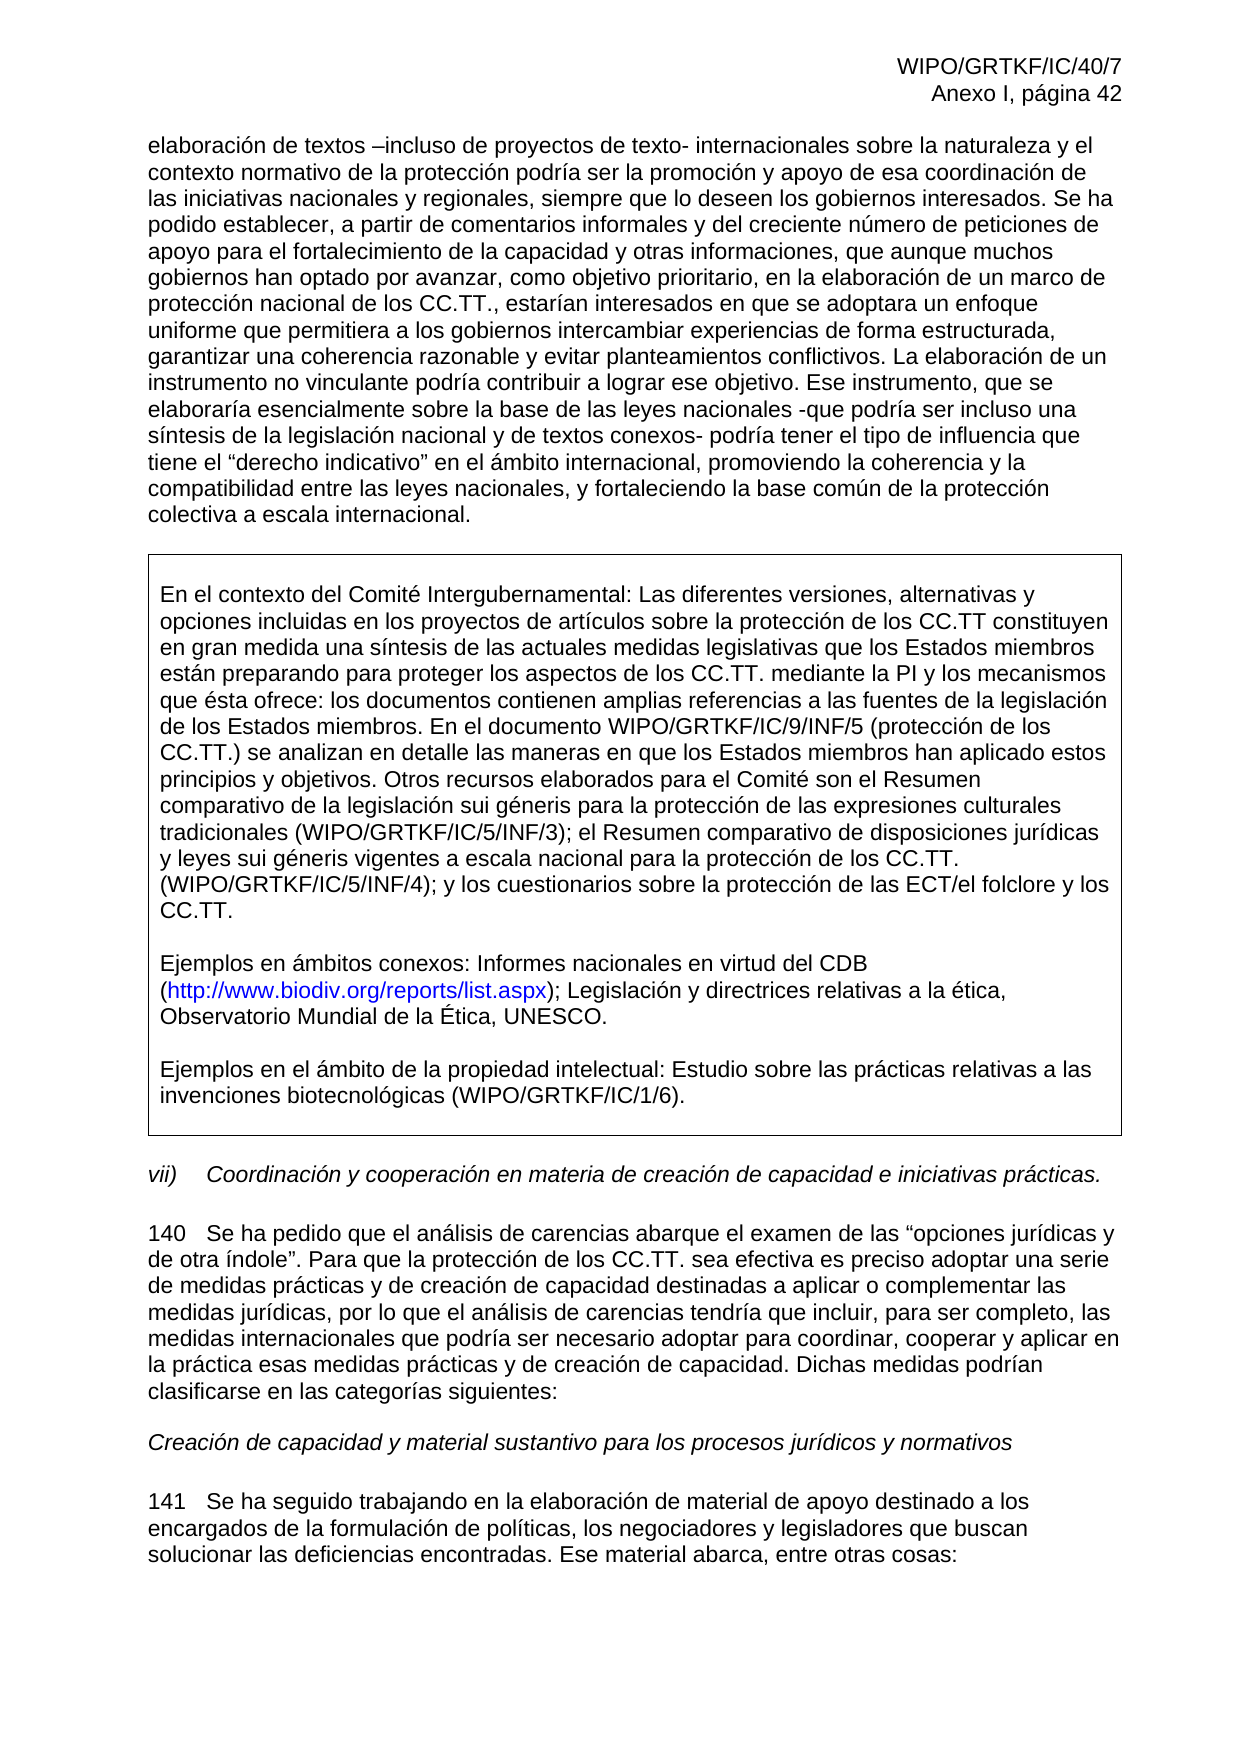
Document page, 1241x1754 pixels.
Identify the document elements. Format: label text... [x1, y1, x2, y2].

subtitle vii) Coordinación y cooperación en materia de creación de capacidad e iniciativas prácticas. [148, 1161, 1122, 1187]
subtitle Creación de capacidad y material sustantivo para los procesos jurídicos y normativos [148, 1429, 1122, 1456]
text Se ha seguido trabajando en la elaboración de material de apoyo destinado a los encargados de la formulación de políticas, los negociadores y legisladores que buscan solucionar las deficiencias encontradas. Ese material abarca, entre otras cosas: [148, 1488, 1122, 1567]
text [148, 132, 1122, 527]
table_header En el contexto del Comité Intergubernamental: Las diferentes versiones, alternativas y opciones incluidas en los proyectos de artículos sobre la protección de los CC.TT constituyen en gran medida una síntesis de las actuales medidas legislativas que los Estados miembros están preparando para proteger los aspectos de los CC.TT. mediante la PI y los mecanismos que ésta ofrece: los documentos contienen amplias referencias a las fuentes de la legislación de los Estados miembros. En el documento WIPO/GRTKF/IC/9/INF/5 (protección de los CC.TT.) se analizan en detalle las maneras en que los Estados miembros han aplicado estos principios y objetivos. Otros recursos elaborados para el Comité son el Resumen comparativo de la legislación sui géneris para la protección de las expresiones culturales tradicionales (WIPO/GRTKF/IC/5/INF/3); el Resumen comparativo de disposiciones jurídicas y leyes sui géneris vigentes a escala nacional para la protección de los CC.TT. (WIPO/GRTKF/IC/5/INF/4); y los cuestionarios sobre la protección de las ECT/el folclore y los CC.TT. Ejemplos en ámbitos conexos: Informes nacionales en virtud del CDB (http://www.biodiv.org/reports/list.aspx); Legislación y directrices relativas a la ética, Observatorio Mundial de la Ética, UNESCO. Ejemplos en el ámbito de la propiedad intelectual: Estudio sobre las prácticas relativas a las invenciones biotecnológicas (WIPO/GRTKF/IC/1/6). [149, 555, 1121, 1135]
text Se ha pedido que el análisis de carencias abarque el examen de las “opciones jurídicas y de otra índole”. Para que la protección de los CC.TT. sea efectiva es preciso adoptar una serie de medidas prácticas y de creación de capacidad destinadas a aplicar o complementar las medidas jurídicas, por lo que el análisis de carencias tendría que incluir, para ser completo, las medidas internacionales que podría ser necesario adoptar para coordinar, cooperar y aplicar en la práctica esas medidas prácticas y de creación de capacidad. Dichas medidas podrían clasificarse en las categorías siguientes: [148, 1220, 1122, 1404]
